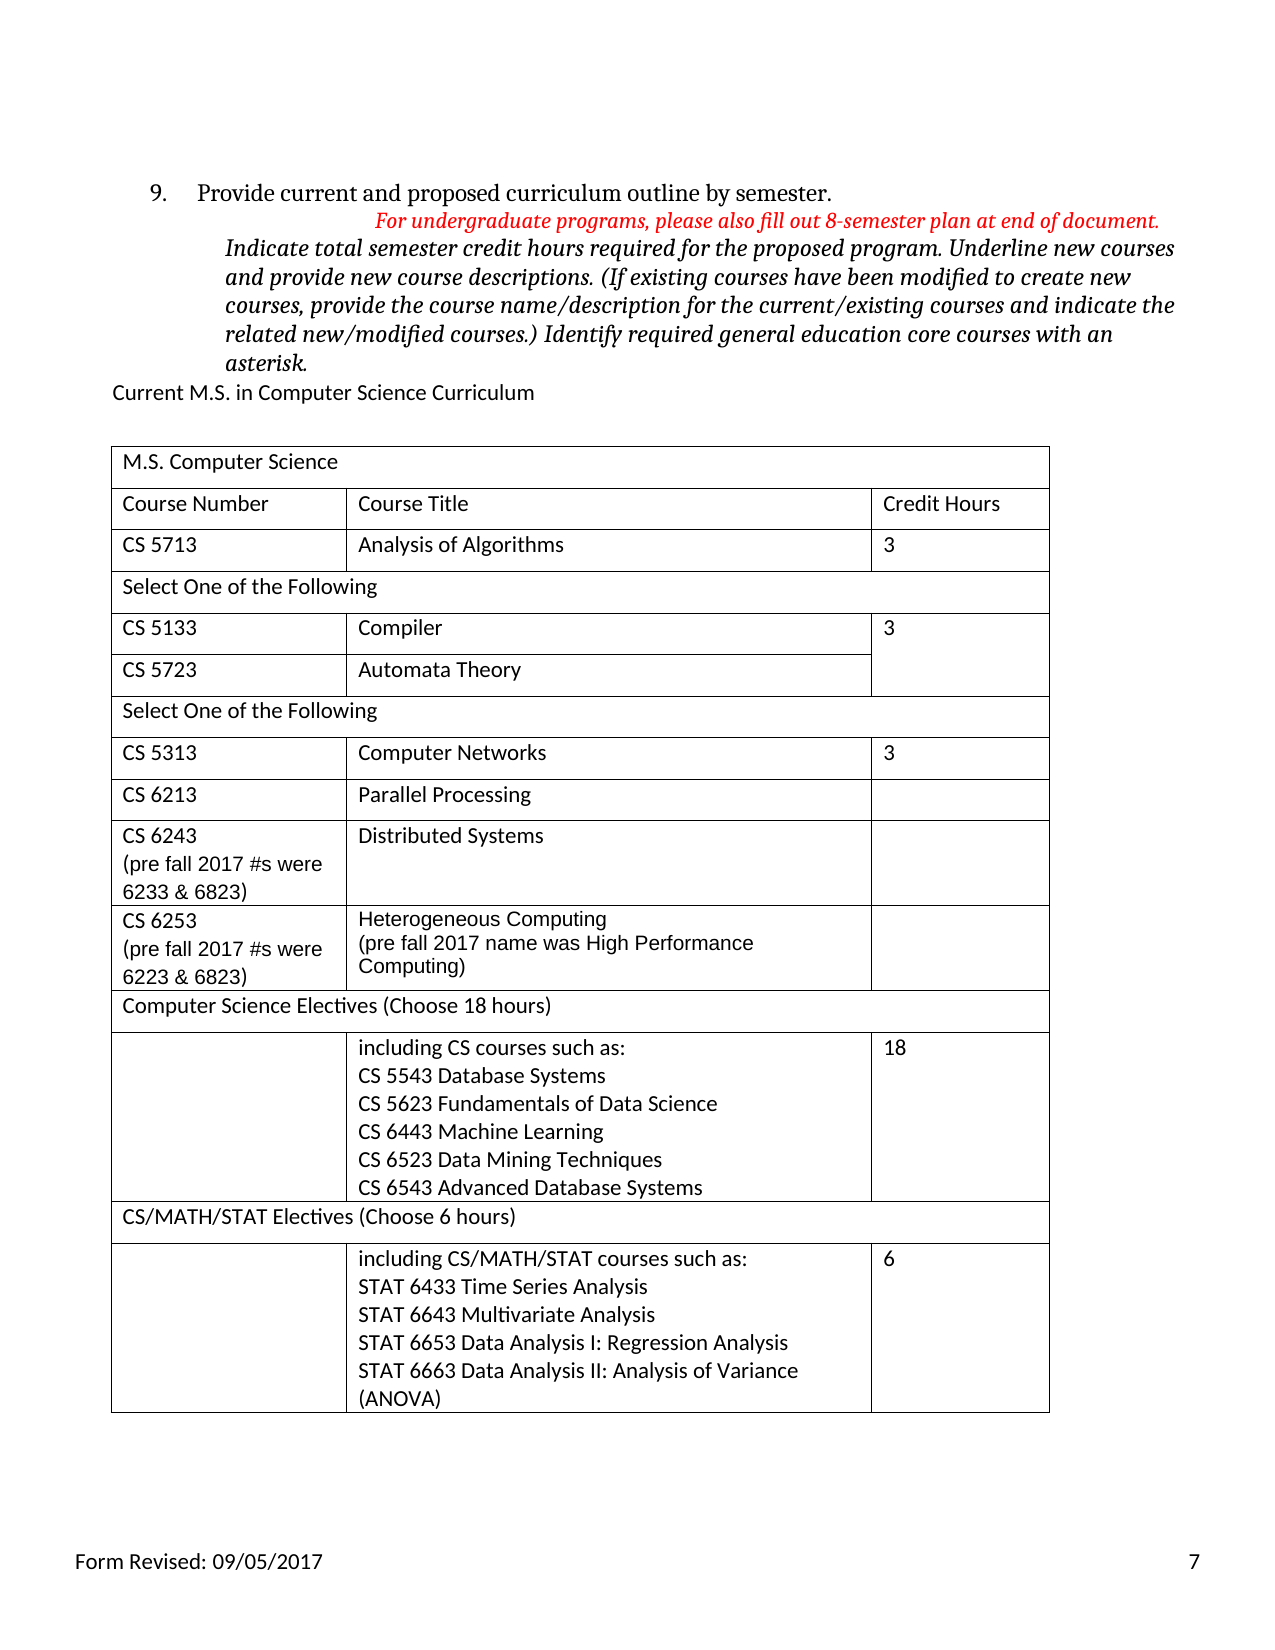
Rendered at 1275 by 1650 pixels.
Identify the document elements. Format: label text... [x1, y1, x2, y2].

table_cell 18 [872, 1033, 1049, 1201]
table_cell CS 5313 [112, 738, 346, 779]
list Provide current and proposed curriculum outline by semester. [150, 179, 1200, 207]
table_cell Computer Networks [347, 738, 871, 779]
table_cell Analysis of Algorithms [347, 530, 871, 571]
table_cell Automata Theory [347, 655, 871, 696]
table_cell Distributed Systems [347, 821, 871, 905]
table_cell Select One of the Following [112, 697, 1049, 737]
table_cell Credit Hours [872, 489, 1049, 529]
table_cell [112, 1033, 346, 1201]
table_cell CS/MATH/STAT Electives (Choose 6 hours) [112, 1202, 1049, 1243]
table_cell Parallel Processing [347, 780, 871, 820]
table_cell Compiler [347, 614, 871, 654]
table_cell Computer Science Electives (Choose 18 hours) [112, 991, 1049, 1032]
text For undergraduate programs, please also fill out 8-semester plan at end of document. [225, 207, 1200, 234]
table_cell Select One of the Following [112, 572, 1049, 612]
table_cell [872, 821, 1049, 905]
table_cell CS 5713 [112, 530, 346, 571]
table_header M.S. Computer Science [112, 447, 1049, 488]
table_cell 3 [872, 738, 1049, 779]
table_cell 3 [872, 530, 1049, 571]
text Indicate total semester credit hours required for the proposed program. Underline new courses and provide new course descriptions. (If existing courses have been modified to create new courses, provide the course name/description for the current/existing courses and indicate the related new/modified courses.) Identify required general education core courses with an asterisk. [178, 234, 1200, 378]
table_cell including CS courses such as: CS 5543 Database Systems CS 5623 Fundamentals of Data Science CS 6443 Machine Learning CS 6523 Data Mining Techniques CS 6543 Advanced Database Systems [347, 1033, 871, 1201]
table_cell 6 [872, 1244, 1049, 1412]
table_cell CS 5133 [112, 614, 346, 654]
text Current M.S. in Computer Science Curriculum [112, 378, 1200, 434]
table_cell [872, 780, 1049, 820]
table_cell CS 6243 (pre fall 2017 #s were 6233 & 6823) [112, 821, 346, 905]
table_cell CS 5723 [112, 655, 346, 696]
table_cell CS 6213 [112, 780, 346, 820]
table_cell 3 [872, 614, 1049, 696]
table_cell CS 6253 (pre fall 2017 #s were 6223 & 6823) [112, 906, 346, 990]
table_cell including CS/MATH/STAT courses such as: STAT 6433 Time Series Analysis STAT 6643 Multivariate Analysis STAT 6653 Data Analysis I: Regression Analysis STAT 6663 Data Analysis II: Analysis of Variance (ANOVA) [347, 1244, 871, 1412]
table_cell Course Title [347, 489, 871, 529]
table_cell Heterogeneous Computing (pre fall 2017 name was High Performance Computing) [347, 906, 871, 990]
table_cell Course Number [112, 489, 346, 529]
table_cell [872, 906, 1049, 990]
table_cell [112, 1244, 346, 1412]
